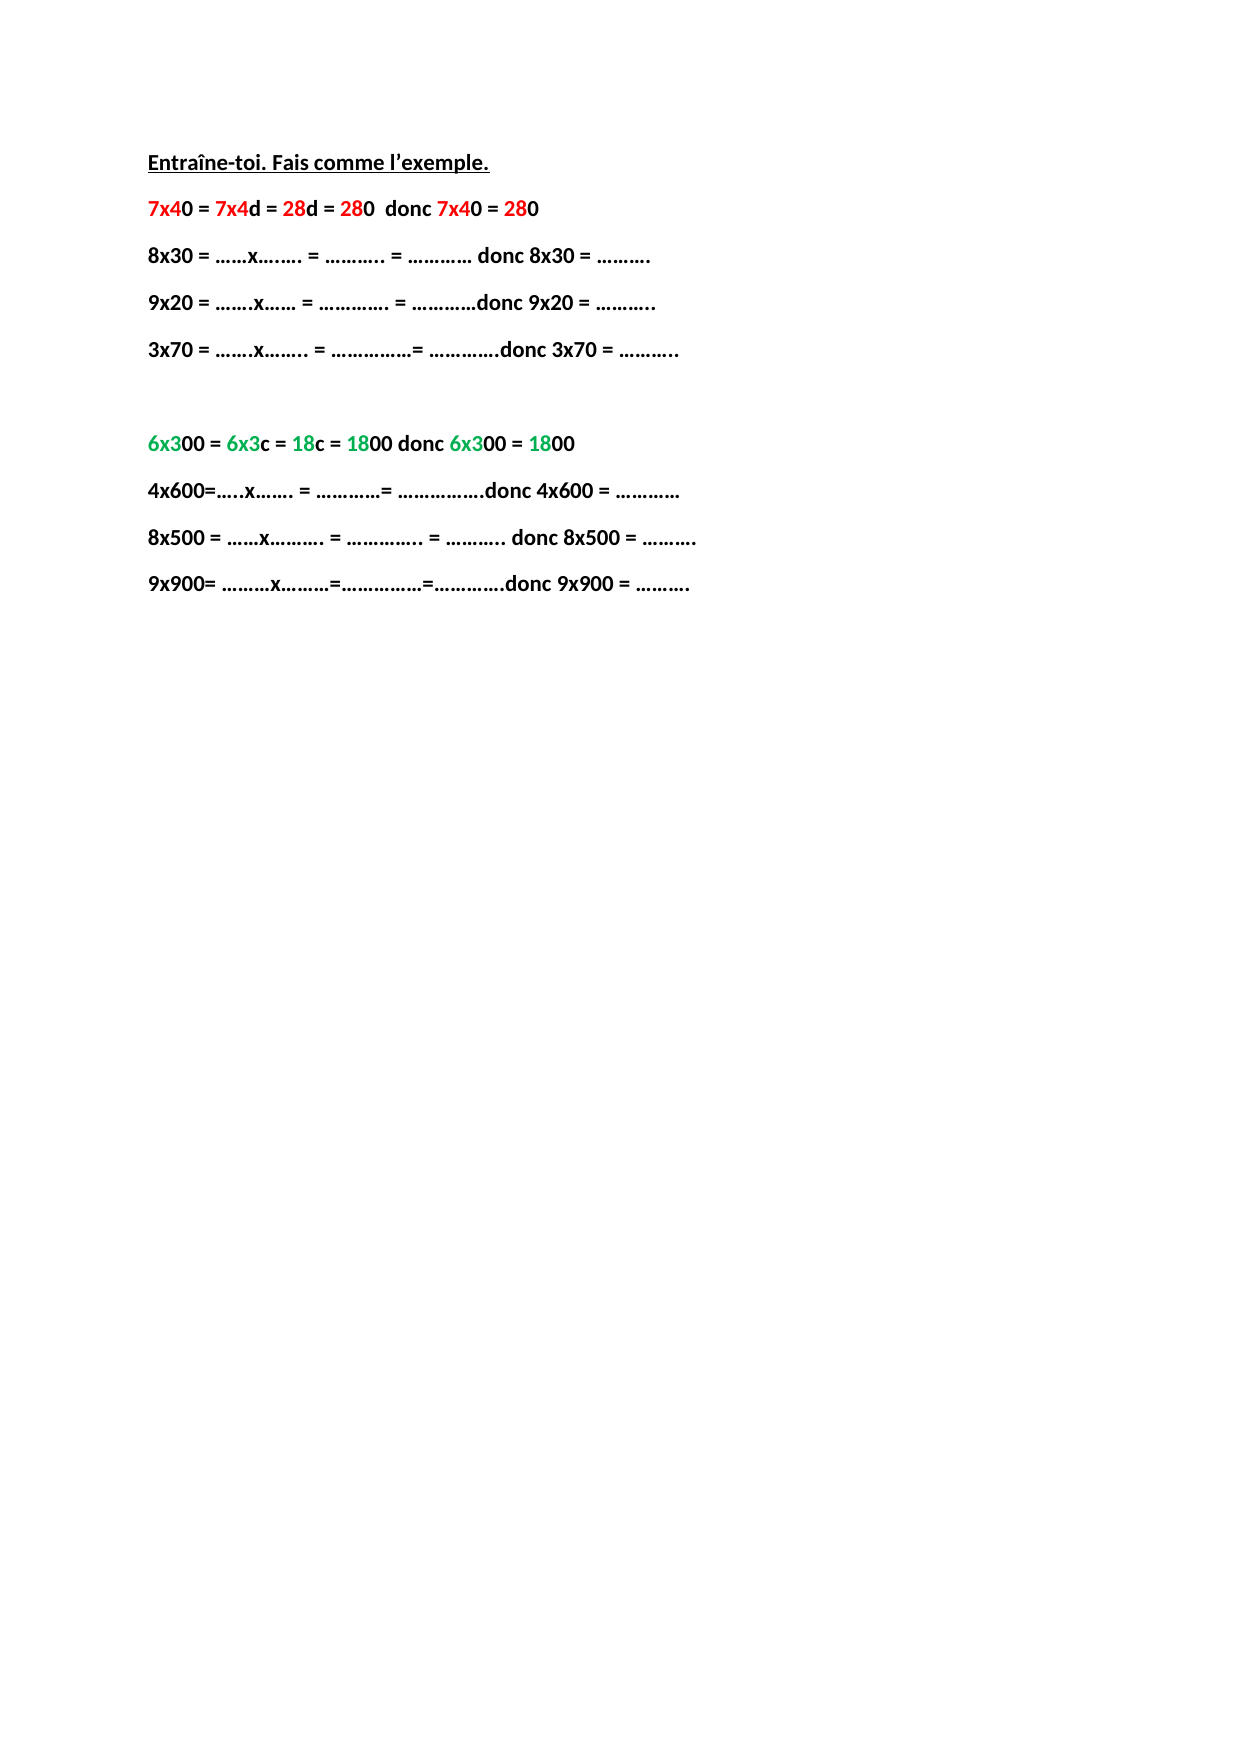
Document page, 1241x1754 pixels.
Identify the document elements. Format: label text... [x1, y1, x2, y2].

text Entraîne-toi. Fais comme l’exemple. [148, 148, 1093, 176]
text 6x300 = 6x3c = 18c = 1800 donc 6x300 = 1800 [148, 429, 1093, 457]
text 8x30 = ……x….…. = ……….. = ………… donc 8x30 = ………. [148, 241, 1093, 269]
text 8x500 = ……x………. = ………….. = ……….. donc 8x500 = ………. [148, 523, 1093, 551]
text 3x70 = …….x…….. = ……………= ………….donc 3x70 = ……….. [148, 335, 1093, 363]
text 4x600=…..x……. = …………= …………….donc 4x600 = ………… [148, 476, 1093, 504]
text 7x40 = 7x4d = 28d = 280 donc 7x40 = 280 [148, 194, 1093, 222]
text 9x20 = …….x…… = …………. = …………donc 9x20 = ……….. [148, 288, 1093, 316]
text 9x900= ………x………=……………=………….donc 9x900 = ………. [148, 569, 1093, 597]
